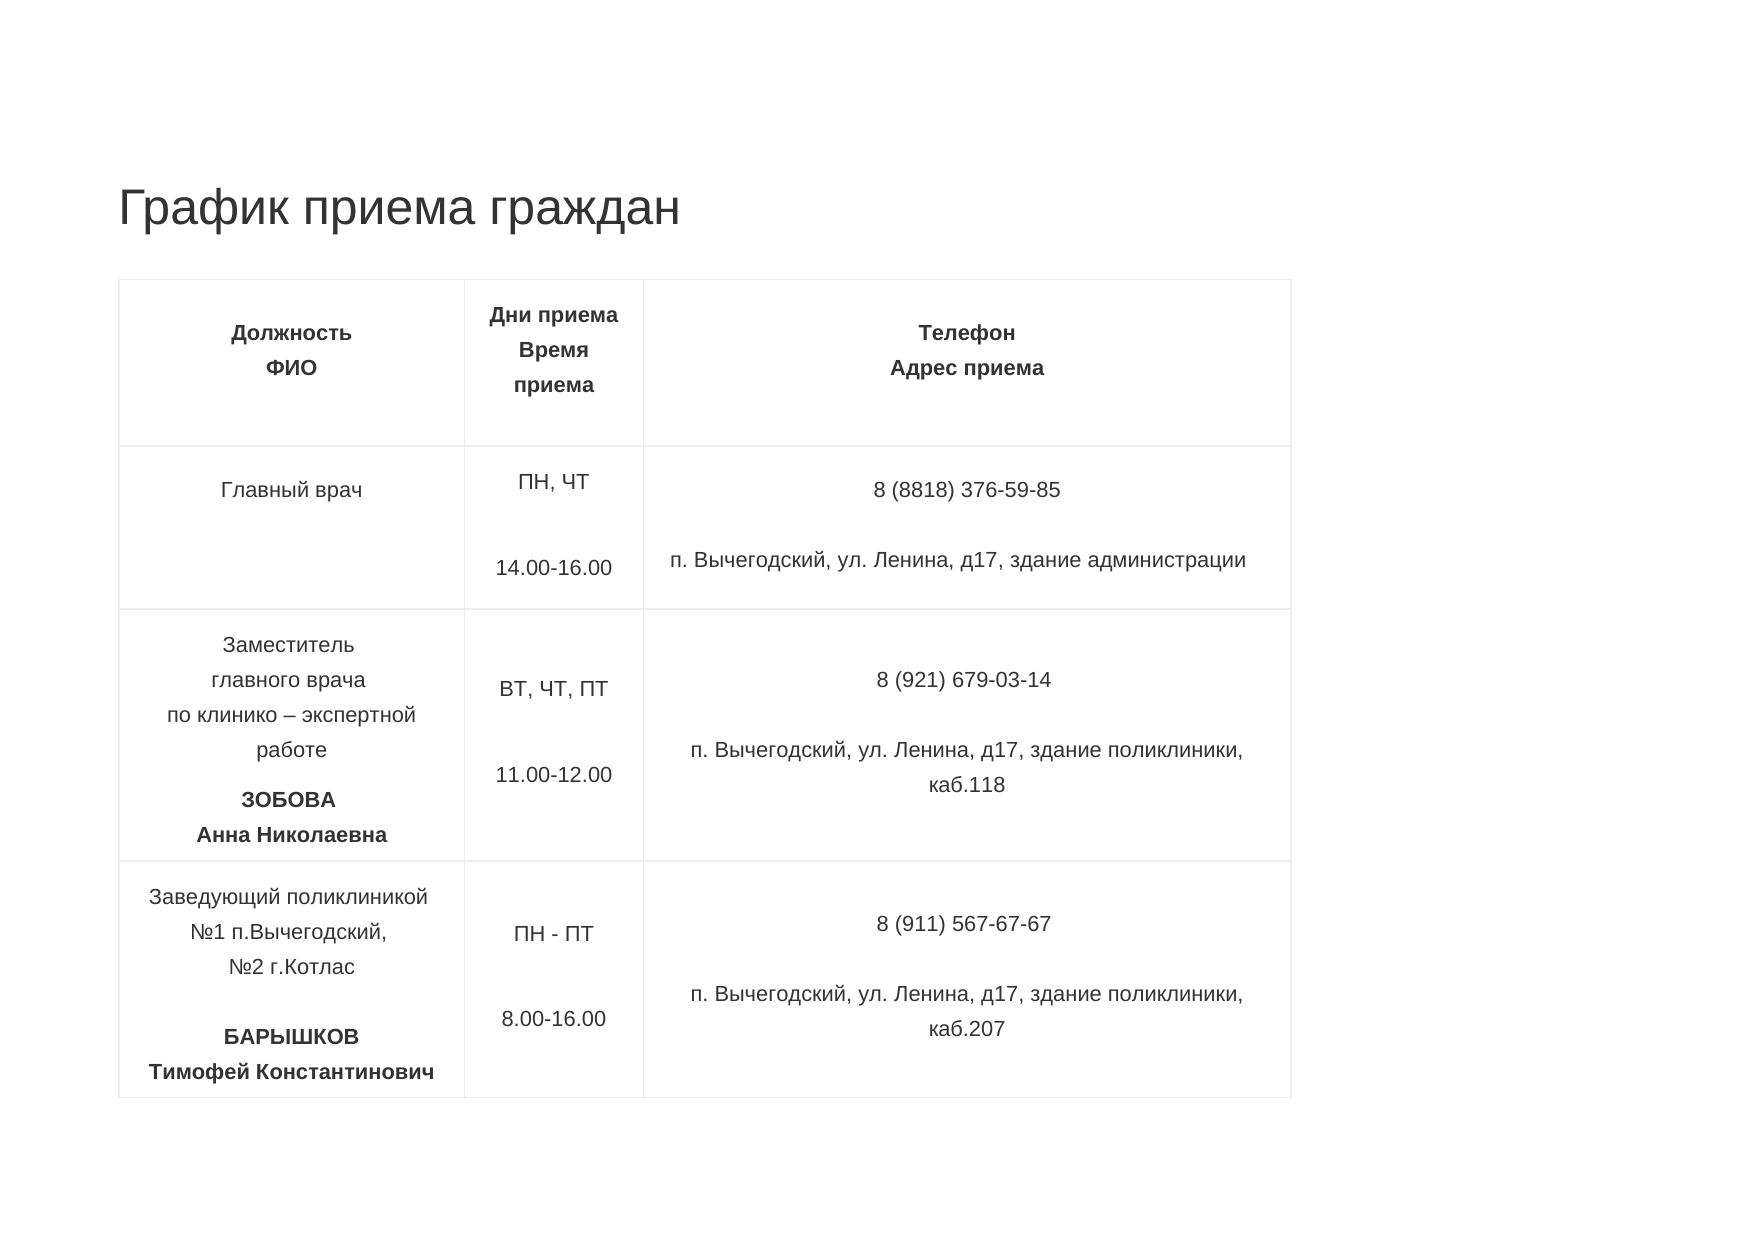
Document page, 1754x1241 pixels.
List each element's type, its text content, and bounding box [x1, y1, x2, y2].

table_cell 8 (911) 567-67-67 п. Вычегодский, ул. Ленина, д17, здание поликлиники, каб.207 [644, 862, 1290, 1097]
text График приема граждан [118, 177, 1636, 235]
table_header Должность ФИО [120, 280, 464, 445]
table_cell Главный врач [120, 447, 464, 608]
table_header Телефон Адрес приема [644, 280, 1290, 445]
table_cell ВТ, ЧТ, ПТ 11.00-12.00 [465, 610, 643, 860]
table_cell Заведующий поликлиникой №1 п.Вычегодский, №2 г.Котлас БАРЫШКОВ Тимофей Константинович [120, 862, 464, 1097]
table_header Дни приема Время приема [465, 280, 643, 445]
table_cell Заместитель главного врача по клинико – экспертной работе ЗОБОВА Анна Николаевна [120, 610, 464, 860]
table_cell 8 (921) 679-03-14 п. Вычегодский, ул. Ленина, д17, здание поликлиники, каб.118 [644, 610, 1290, 860]
table_cell ПН - ПТ 8.00-16.00 [465, 862, 643, 1097]
table_cell 8 (8818) 376-59-85 п. Вычегодский, ул. Ленина, д17, здание администрации [644, 447, 1290, 608]
table_cell ПН, ЧТ 14.00-16.00 [465, 447, 643, 608]
